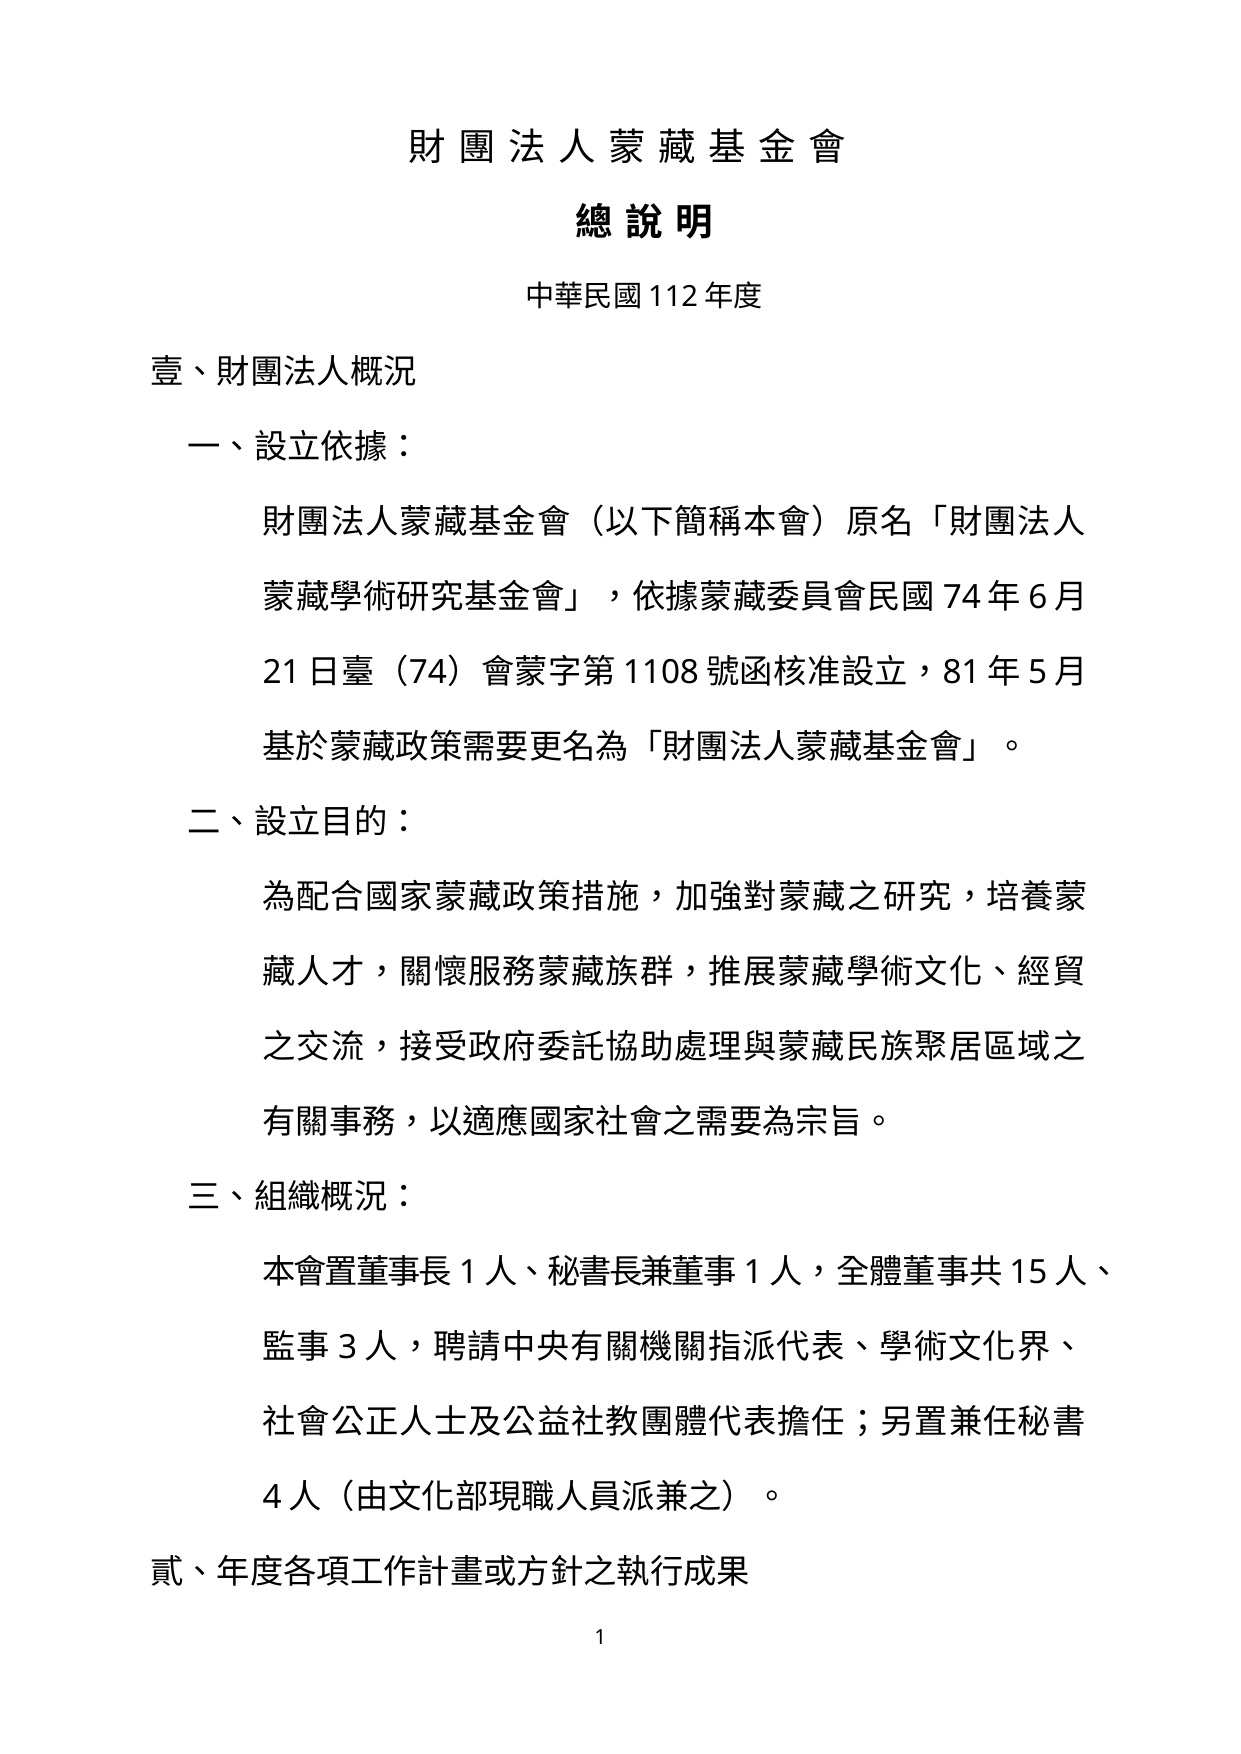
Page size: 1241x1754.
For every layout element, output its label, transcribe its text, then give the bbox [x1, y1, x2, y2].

text 為配合國家蒙藏政策措施，加強對蒙藏之研究，培養蒙藏人才，關懷服務蒙藏族群，推展蒙藏學術文化、經貿之交流，接受政府委託協助處理與蒙藏民族聚居區域之有關事務，以適應國家社會之需要為宗旨。 [262, 857, 1087, 1157]
text 財團法人蒙藏基金會 [167, 107, 1087, 182]
text 財團法人蒙藏基金會（以下簡稱本會）原名「財團法人蒙藏學術研究基金會」，依據蒙藏委員會臺（74）會蒙字第1108號函核准設立，81年5月基於蒙藏政策需要更名為「財團法人蒙藏基金會」。 [262, 482, 1087, 782]
text 二、設立目的： [187, 782, 1087, 857]
text 壹、財團法人概況 [150, 332, 1087, 407]
text 一、設立依據： [187, 407, 1087, 482]
text 貳、年度各項工作計畫或方針之執行成果 [150, 1532, 1087, 1607]
text 三、組織概況： [187, 1157, 1087, 1232]
text 中華民國112年度 [200, 257, 1087, 332]
text 總說明 [200, 182, 1087, 257]
text 本會置董事長1人、秘書長兼董事1人，全體董事共15人、監事3人，聘請中央有關機關指派代表、學術文化界、社會公正人士及公益社教團體代表擔任；另置兼任秘書4人（由文化部現職人員派兼之）。 [262, 1232, 1087, 1532]
